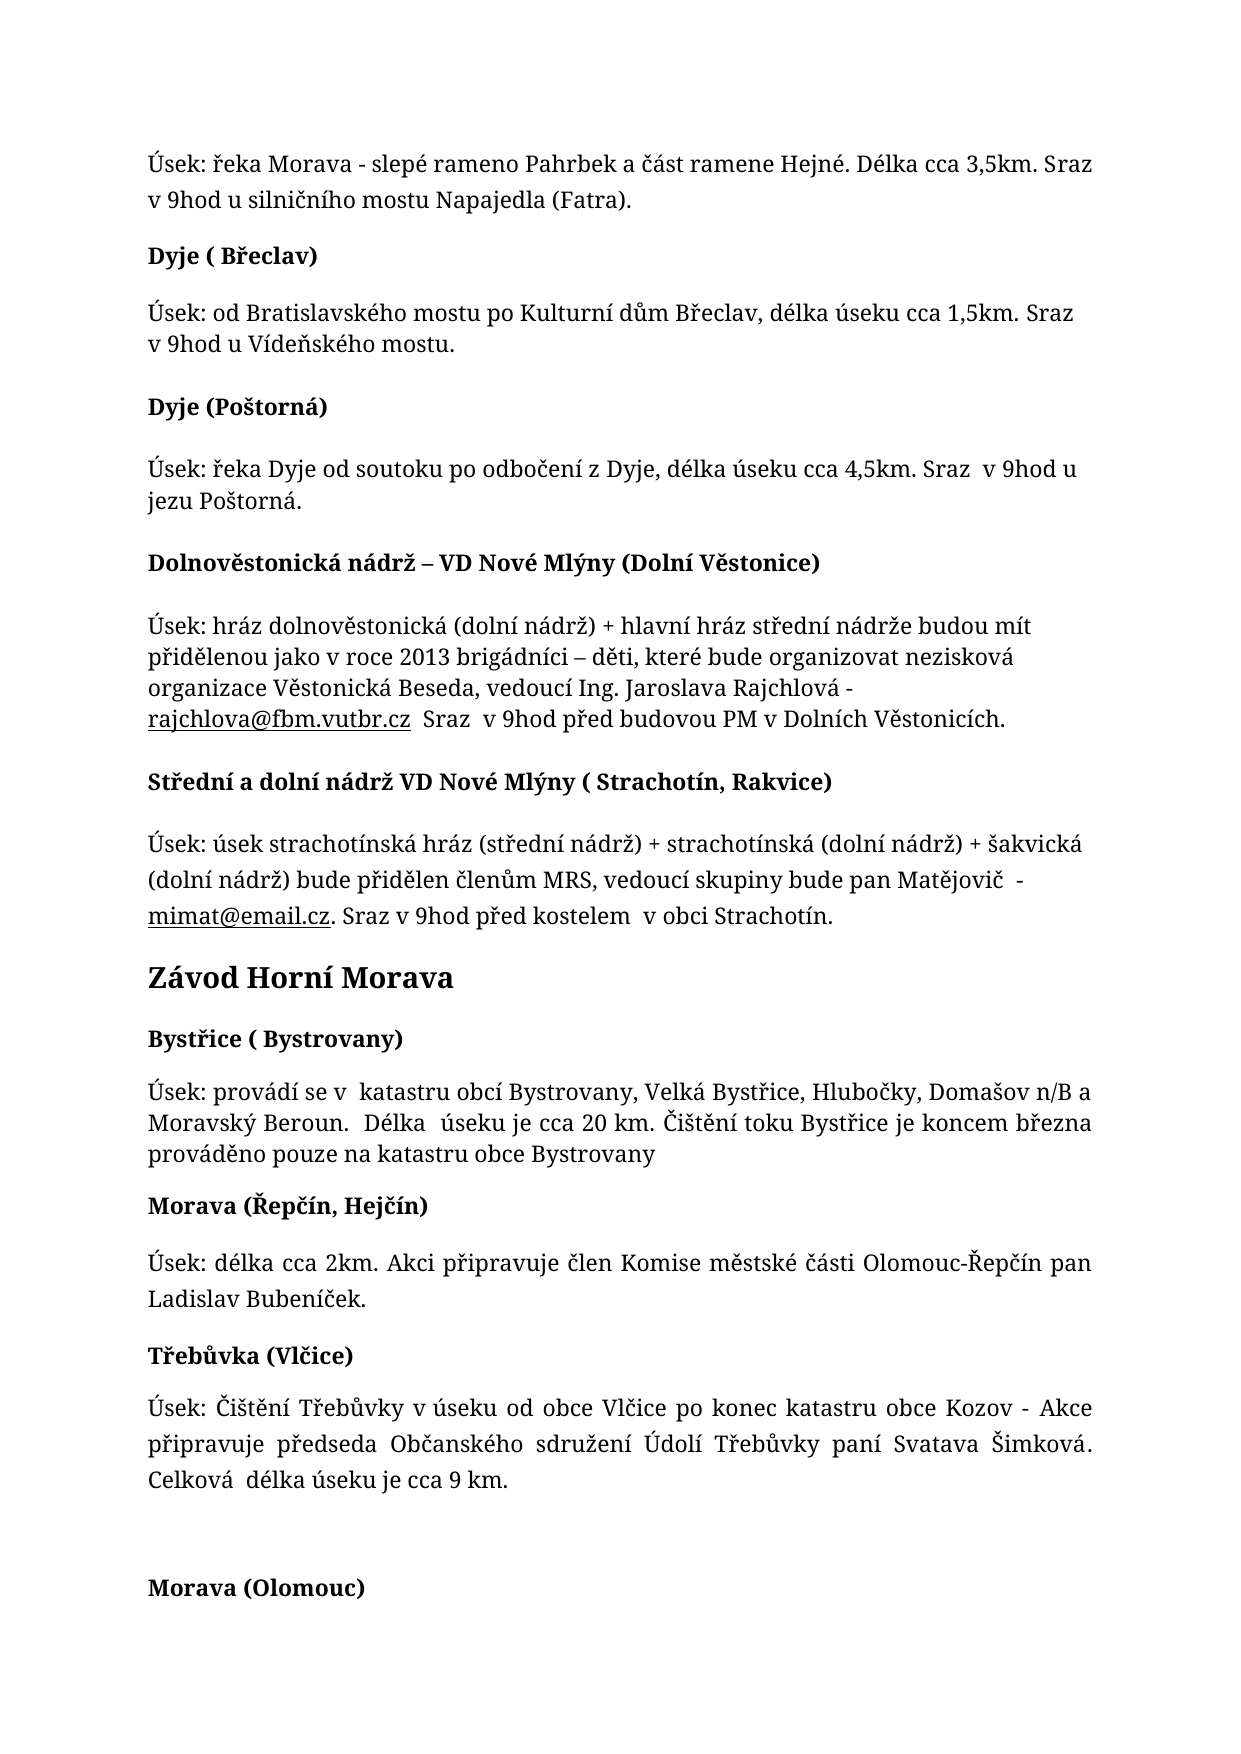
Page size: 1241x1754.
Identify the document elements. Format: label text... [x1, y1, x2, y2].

text Dyje (Poštorná) [148, 391, 1093, 422]
text Bystřice ( Bystrovany) [148, 1023, 1093, 1055]
text Úsek: délka cca 2km. Akci připravuje člen Komise městské části Olomouc-Řepčín pan Ladislav Bubeníček. [148, 1247, 1093, 1314]
text Úsek: od Bratislavského mostu po Kulturní dům Břeclav, délka úseku cca 1,5km. Sraz v 9hod u Vídeňského mostu. [148, 297, 1093, 359]
text Úsek: řeka Morava - slepé rameno Pahrbek a část ramene Hejné. Délka cca 3,5km. Sraz v 9hod u silničního mostu Napajedla (Fatra). [148, 148, 1093, 215]
text Úsek: úsek strachotínská hráz (střední nádrž) + strachotínská (dolní nádrž) + šakvická (dolní nádrž) bude přidělen členům MRS, vedoucí skupiny bude pan Matějovič - mimat@email.cz. Sraz v 9hod před kostelem v obci Strachotín. [148, 828, 1093, 931]
text Dolnověstonická nádrž – VD Nové Mlýny (Dolní Věstonice) [148, 547, 1093, 578]
text Třebůvka (Vlčice) [148, 1339, 1093, 1371]
text Morava (Řepčín, Hejčín) [148, 1190, 1093, 1221]
text Morava (Olomouc) [148, 1572, 1093, 1604]
text Úsek: Čištění Třebůvky v úseku od obce Vlčice po konec katastru obce Kozov - Akce připravuje předseda Občanského sdružení Údolí Třebůvky paní Svatava Šimková. Celková délka úseku je cca 9 km. [148, 1392, 1093, 1495]
text Závod Horní Morava [148, 957, 1093, 997]
text Úsek: provádí se v katastru obcí Bystrovany, Velká Bystřice, Hlubočky, Domašov n/B a Moravský Beroun. Délka úseku je cca 20 km. Čištění toku Bystřice je koncem března prováděno pouze na katastru obce Bystrovany [148, 1076, 1093, 1169]
text Dyje ( Břeclav) [148, 240, 1093, 272]
text Úsek: hráz dolnověstonická (dolní nádrž) + hlavní hráz střední nádrže budou mít přidělenou jako v roce 2013 brigádníci – děti, které bude organizovat nezisková organizace Věstonická Beseda, vedoucí Ing. Jaroslava Rajchlová - rajchlova@fbm.vutbr.cz Sraz v 9hod před budovou PM v Dolních Věstonicích. [148, 609, 1093, 734]
text Úsek: řeka Dyje od soutoku po odbočení z Dyje, délka úseku cca 4,5km. Sraz v 9hod u jezu Poštorná. [148, 453, 1093, 516]
text Střední a dolní nádrž VD Nové Mlýny ( Strachotín, Rakvice) [148, 766, 1093, 797]
